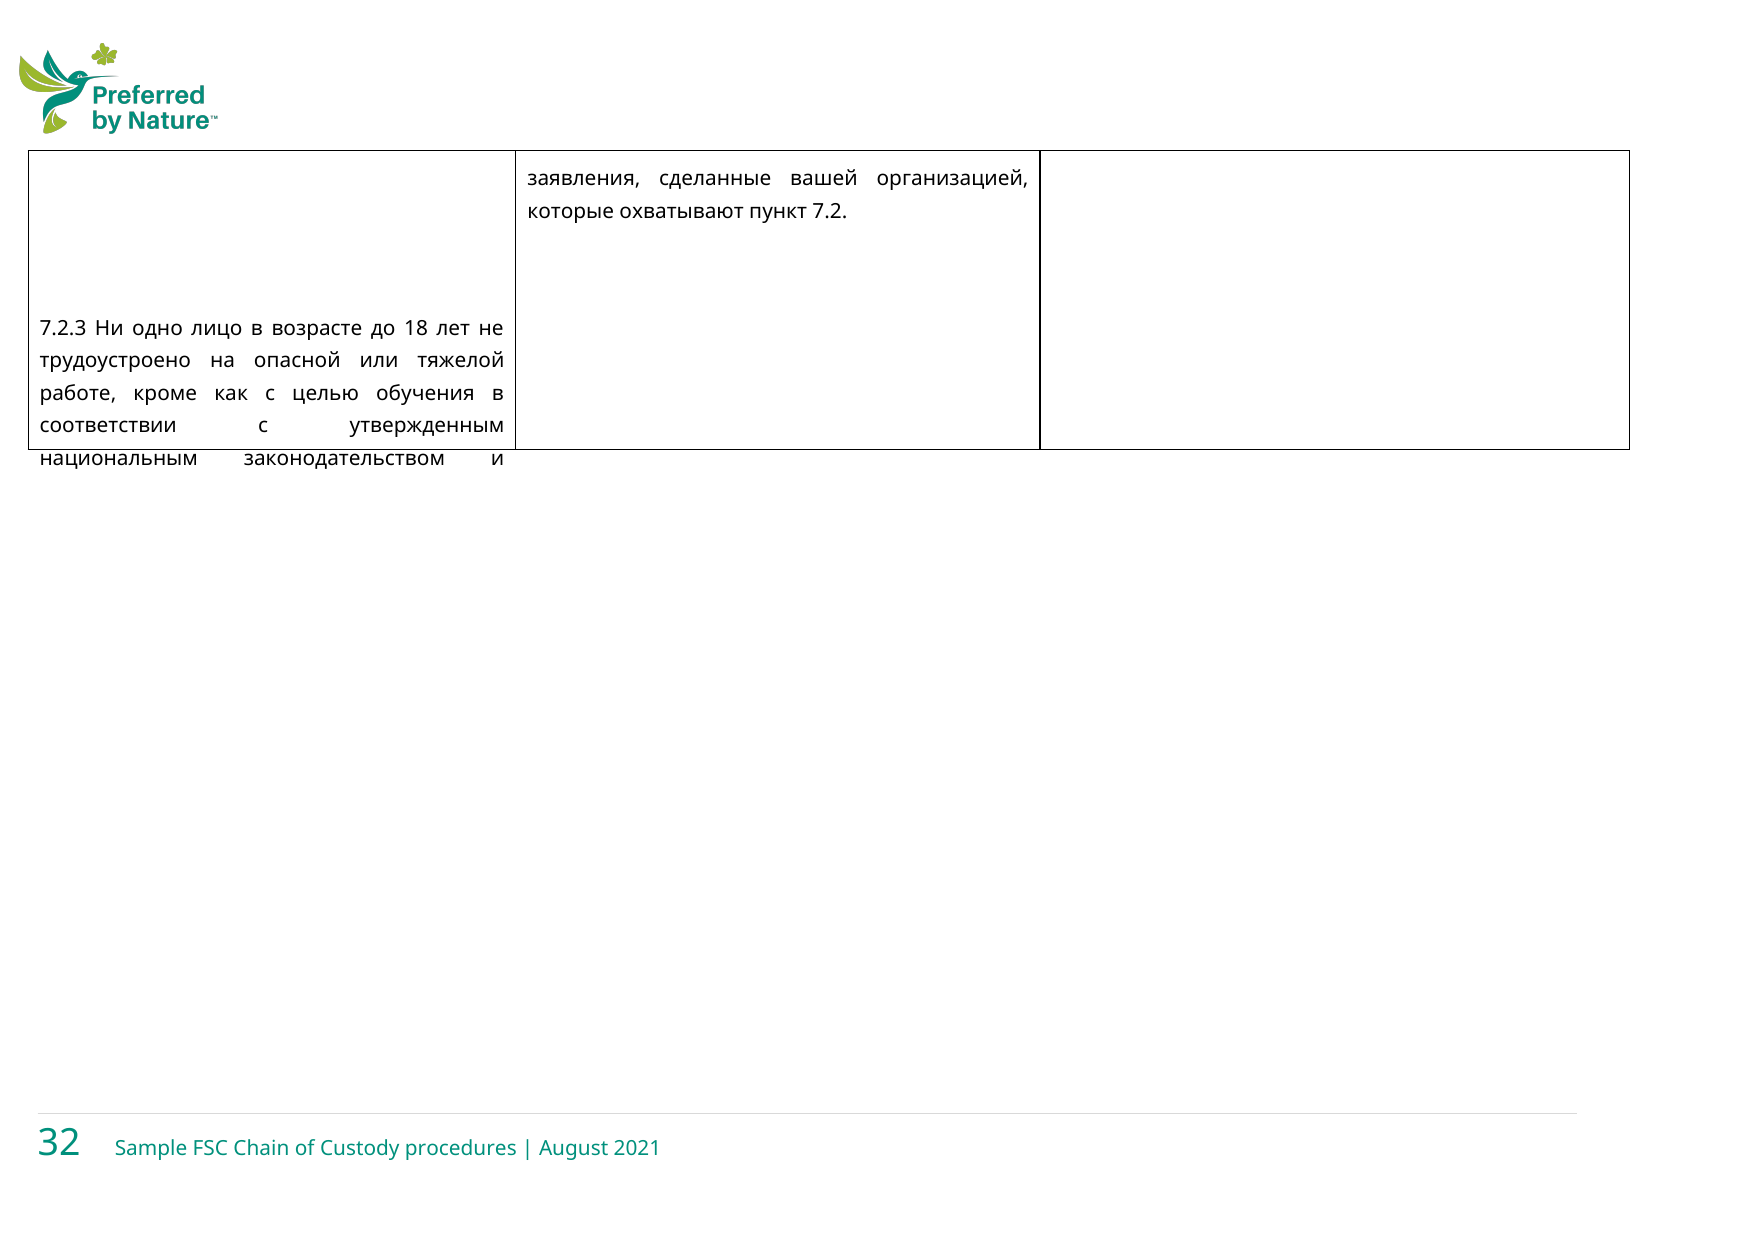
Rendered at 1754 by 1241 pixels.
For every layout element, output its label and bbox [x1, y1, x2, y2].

table_cell [516, 151, 1039, 448]
picture [0, 18, 244, 159]
picture [29, 151, 244, 159]
